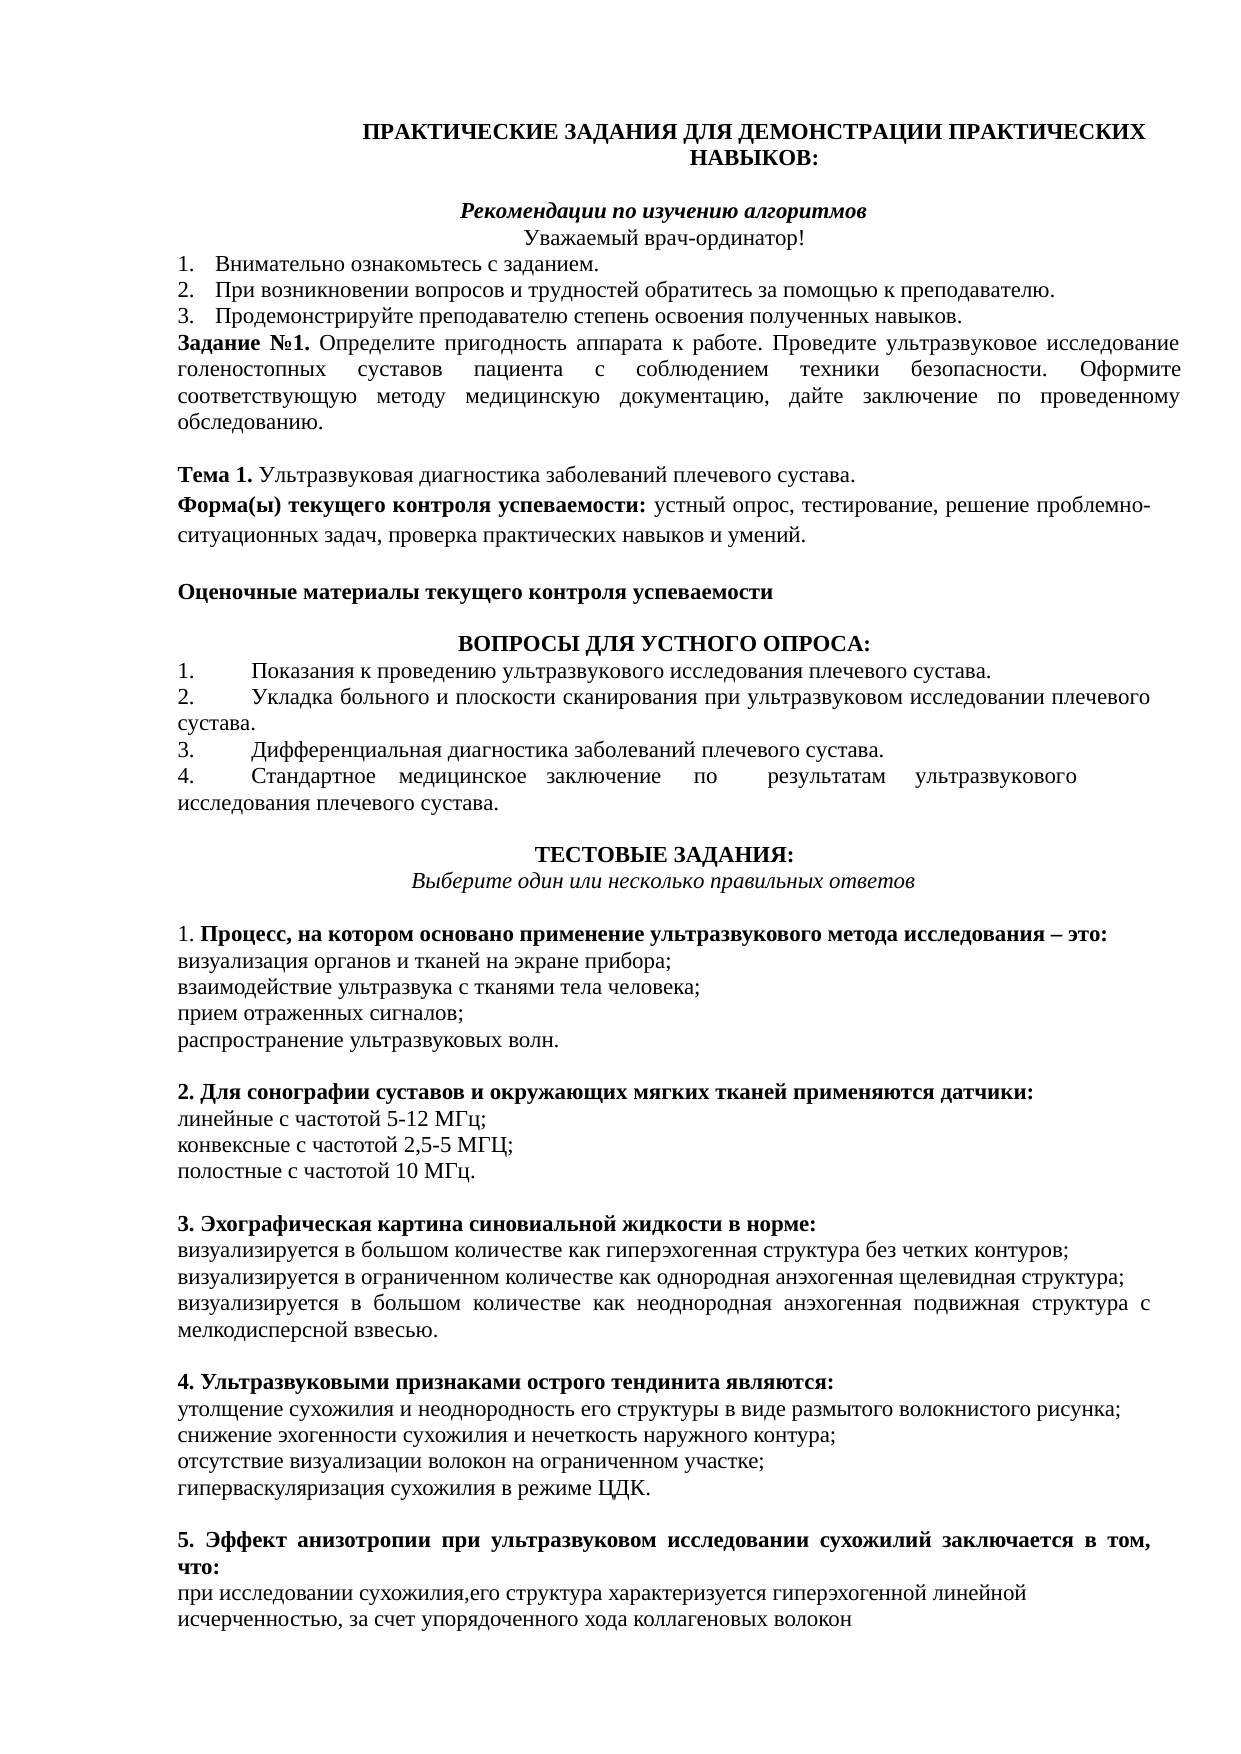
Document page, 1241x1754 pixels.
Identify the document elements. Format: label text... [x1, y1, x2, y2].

text полостные с частотой 10 МГц. [177, 1157, 1152, 1184]
text взаимодействие ультразвука с тканями тела человека; [177, 973, 1152, 999]
text 2. Для сонографии суставов и окружающих мягких тканей применяются датчики: [177, 1078, 1152, 1105]
text снижение эхогенности сухожилия и нечеткость наружного контура; [177, 1421, 1152, 1447]
text гиперваскуляризация сухожилия в режиме ЦДК. [177, 1474, 1152, 1500]
text прием отраженных сигналов; [177, 999, 1152, 1026]
text визуализируется в ограниченном количестве как однородная анэхогенная щелевидная структура; [177, 1263, 1152, 1289]
text Тема 1. Ультразвуковая диагностика заболеваний плечевого сустава. [177, 461, 1152, 487]
text конвексные с частотой 2,5-5 МГЦ; [177, 1131, 1152, 1157]
text при исследовании сухожилия,его структура характеризуется гиперэхогенной линейной [177, 1579, 1152, 1606]
text Задание №1. Определите пригодность аппарата к работе. Проведите ультразвуковое исследование голеностопных суставов пациента с соблюдением техники безопасности. Оформите соответствующую методу медицинскую документацию, дайте заключение по проведенному обследованию. [177, 329, 1181, 434]
text утолщение сухожилия и неоднородность его структуры в виде размытого волокнистого рисунка; [177, 1395, 1152, 1421]
text визуализируется в большом количестве как гиперэхогенная структура без четких контуров; [177, 1237, 1152, 1263]
list Продемонстрируйте преподавателю степень освоения полученных навыков. [177, 303, 1152, 329]
text ТЕСТОВЫЕ ЗАДАНИЯ: [177, 841, 1152, 868]
list Показания к проведению ультразвукового исследования плечевого сустава. [177, 657, 1152, 683]
text Практические ЗАДАНИЯ ДЛЯ Демонстрации ПРАКТИЧЕСКИХ НАВЫКОВ: [327, 118, 1181, 171]
text линейные с частотой 5-12 МГц; [177, 1105, 1152, 1131]
list Внимательно ознакомьтесь с заданием. [177, 250, 1152, 276]
text отсутствие визуализации волокон на ограниченном участке; [177, 1447, 1152, 1474]
text распространение ультразвуковых волн. [177, 1026, 1152, 1052]
list Дифференциальная диагностика заболеваний плечевого сустава. [177, 736, 1152, 762]
text 3. Эхографическая картина синовиальной жидкости в норме: [177, 1210, 1152, 1237]
text Оценочные материалы текущего контроля успеваемости [177, 578, 1152, 604]
text 5. Эффект анизотропии при ультразвуковом исследовании сухожилий заключается в том, что: [177, 1526, 1152, 1579]
text исчерченностью, за счет упорядоченного хода коллагеновых волокон [177, 1606, 1152, 1632]
text визуализируется в большом количестве как неоднородная анэхогенная подвижная структура с мелкодисперсной взвесью. [177, 1289, 1152, 1342]
text 4. Ультразвуковыми признаками острого тендинита являются: [177, 1368, 1152, 1395]
text Форма(ы) текущего контроля успеваемости: устный опрос, тестирование, решение проблемно-ситуационных задач, проверка практических навыков и умений. [177, 491, 1152, 547]
text Рекомендации по изучению алгоритмов [177, 197, 1152, 223]
text визуализация органов и тканей на экране прибора; [177, 947, 1152, 973]
list Укладка больного и плоскости сканирования при ультразвуковом исследовании плечевого сустава. [177, 683, 1152, 736]
text Выберите один или несколько правильных ответов [177, 868, 1152, 894]
text ВОПРОСЫ ДЛЯ УСТНОГО ОПРОСА: [177, 630, 1152, 657]
list Стандартное медицинское заключение по результатам ультразвукового исследования плечевого сустава. [177, 762, 1152, 815]
list При возникновении вопросов и трудностей обратитесь за помощью к преподавателю. [177, 276, 1152, 303]
text 1. Процесс, на котором основано применение ультразвукового метода исследования – это: [177, 920, 1152, 947]
text Уважаемый врач-ординатор! [177, 223, 1152, 250]
